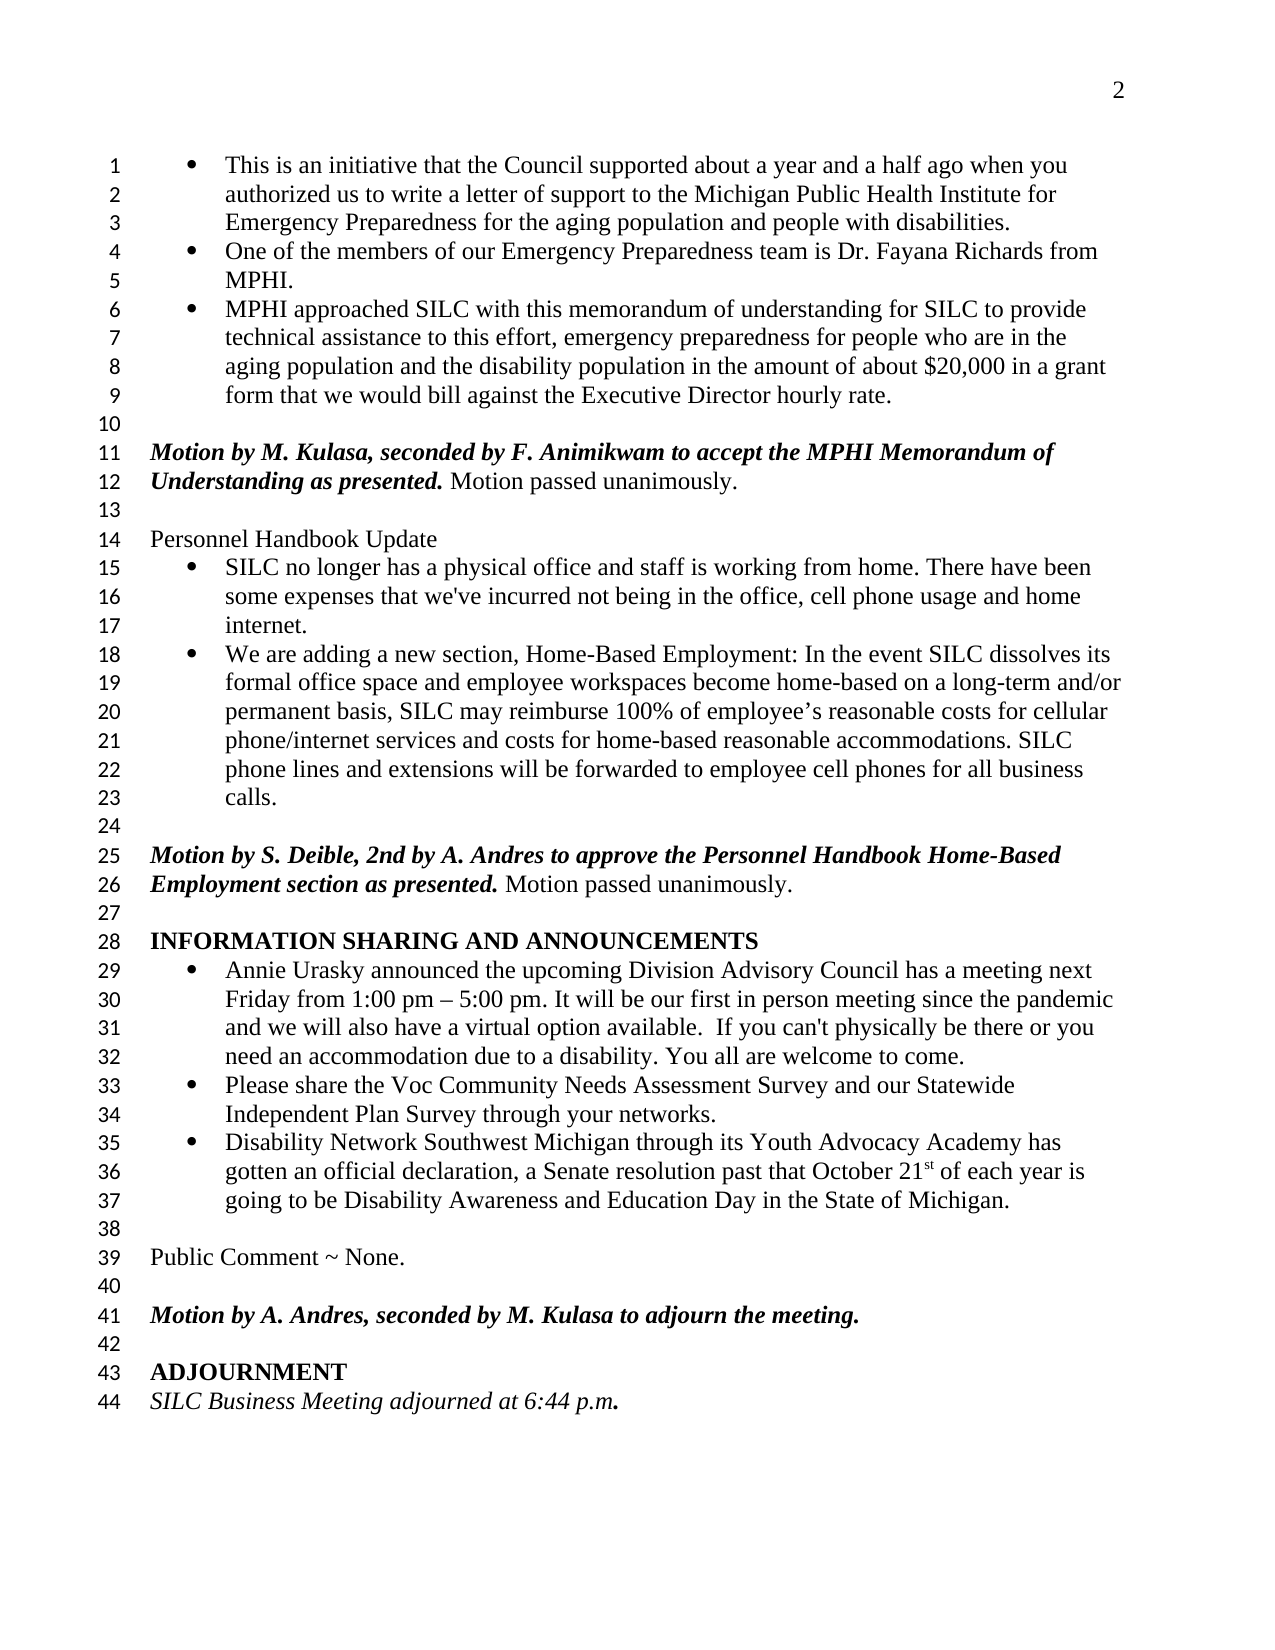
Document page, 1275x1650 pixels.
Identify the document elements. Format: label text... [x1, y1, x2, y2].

text Personnel Handbook Update [150, 524, 1125, 552]
list SILC no longer has a physical office and staff is working from home. There have been some expenses that we've incurred not being in the office, cell phone usage and home internet. [187, 552, 1125, 639]
text Motion by A. Andres, seconded by M. Kulasa to adjourn the meeting. [150, 1300, 1125, 1329]
list One of the members of our Emergency Preparedness team is Dr. Fayana Richards from MPHI. [187, 236, 1125, 294]
list MPHI approached SILC with this memorandum of understanding for SILC to provide technical assistance to this effort, emergency preparedness for people who are in the aging population and the disability population in the amount of about $20,000 in a grant form that we would bill against the Executive Director hourly rate. [187, 294, 1125, 409]
text ADJOURNMENT [150, 1357, 1125, 1386]
text INFORMATION SHARING AND ANNOUNCEMENTS [150, 926, 1125, 955]
list Disability Network Southwest Michigan through its Youth Advocacy Academy has gotten an official declaration, a Senate resolution past that October 21st of each year is going to be Disability Awareness and Education Day in the State of Michigan. [187, 1127, 1125, 1214]
text SILC Business Meeting adjourned at 6:44 p.m. [150, 1386, 1125, 1415]
text Motion by S. Deible, 2nd by A. Andres to approve the Personnel Handbook Home-Based Employment section as presented. Motion passed unanimously. [150, 840, 1125, 897]
list This is an initiative that the Council supported about a year and a half ago when you authorized us to write a letter of support to the Michigan Public Health Institute for Emergency Preparedness for the aging population and people with disabilities. [187, 150, 1125, 236]
text Motion by M. Kulasa, seconded by F. Animikwam to accept the MPHI Memorandum of Understanding as presented. Motion passed unanimously. [150, 437, 1125, 495]
list Please share the Voc Community Needs Assessment Survey and our Statewide Independent Plan Survey through your networks. [187, 1070, 1125, 1127]
text Public Comment ~ None. [150, 1242, 1125, 1271]
list Annie Urasky announced the upcoming Division Advisory Council has a meeting next Friday from 1:00 pm – 5:00 pm. It will be our first in person meeting since the pandemic and we will also have a virtual option available. If you can't physically be there or you need an accommodation due to a disability. You all are welcome to come. [187, 955, 1125, 1070]
list We are adding a new section, Home-Based Employment: In the event SILC dissolves its formal office space and employee workspaces become home-based on a long-term and/or permanent basis, SILC may reimburse 100% of employee’s reasonable costs for cellular phone/internet services and costs for home-based reasonable accommodations. SILC phone lines and extensions will be forwarded to employee cell phones for all business calls. [187, 639, 1125, 811]
